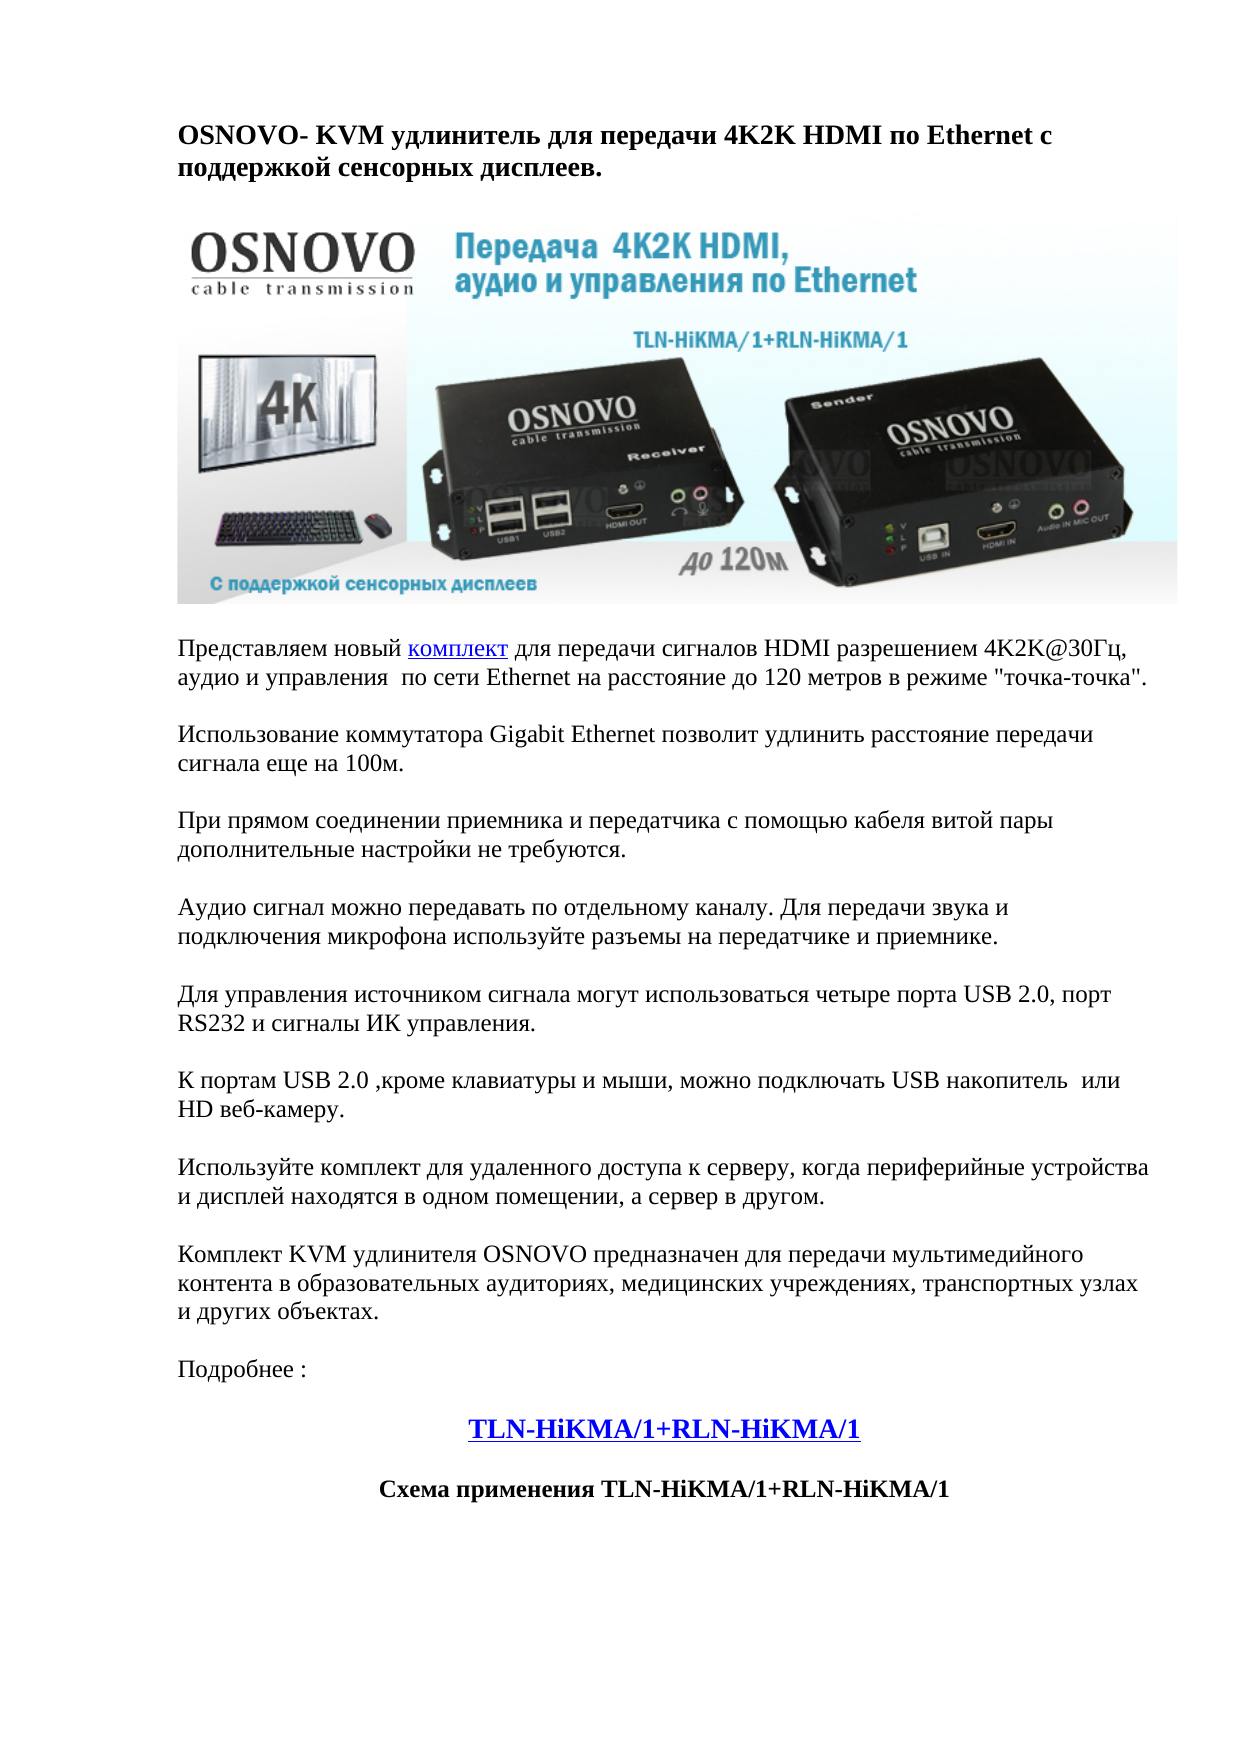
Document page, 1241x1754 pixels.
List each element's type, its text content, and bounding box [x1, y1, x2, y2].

text TLN-HiKMA/1+RLN-HiKMA/1 [177, 1412, 1152, 1445]
text Комплект KVM удлинителя OSNOVO предназначен для передачи мультимедийного контента в образовательных аудиториях, медицинских учреждениях, транспортных узлах и других объектах. [177, 1239, 1152, 1325]
text Аудио сигнал можно передавать по отдельному каналу. Для передачи звука и подключения микрофона используйте разъемы на передатчике и приемнике. [177, 892, 1152, 950]
text К портам USB 2.0 ,кроме клавиатуры и мыши, можно подключать USB накопитель или HD веб-камеру. [177, 1066, 1152, 1123]
text Используйте комплект для удаленного доступа к серверу, когда периферийные устройства и дисплей находятся в одном помещении, а сервер в другом. [177, 1152, 1152, 1210]
text Подробнее : [177, 1354, 1152, 1383]
picture [177, 212, 1178, 604]
text Схема применения TLN-HiKMA/1+RLN-HiKMA/1 [177, 1474, 1152, 1503]
subtitle OSNOVO- KVM удлинитель для передачи 4K2K HDMI по Ethernet c поддержкой сенсорных дисплеев. [177, 118, 1152, 183]
text Для управления источником сигнала могут использоваться четыре порта USB 2.0, порт RS232 и сигналы ИК управления. [177, 979, 1152, 1036]
text Представляем новый комплект для передачи сигналов HDMI разрешением 4K2K@30Гц, аудио и управления по сети Ethernet на расстояние до 120 метров в режиме "точка-точка". Использование коммутатора Gigabit Ethernet позволит удлинить расстояние передачи сигнала еще на 100м. При прямом соединении приемника и передатчика с помощью кабеля витой пары дополнительные настройки не требуются. [177, 633, 1152, 863]
